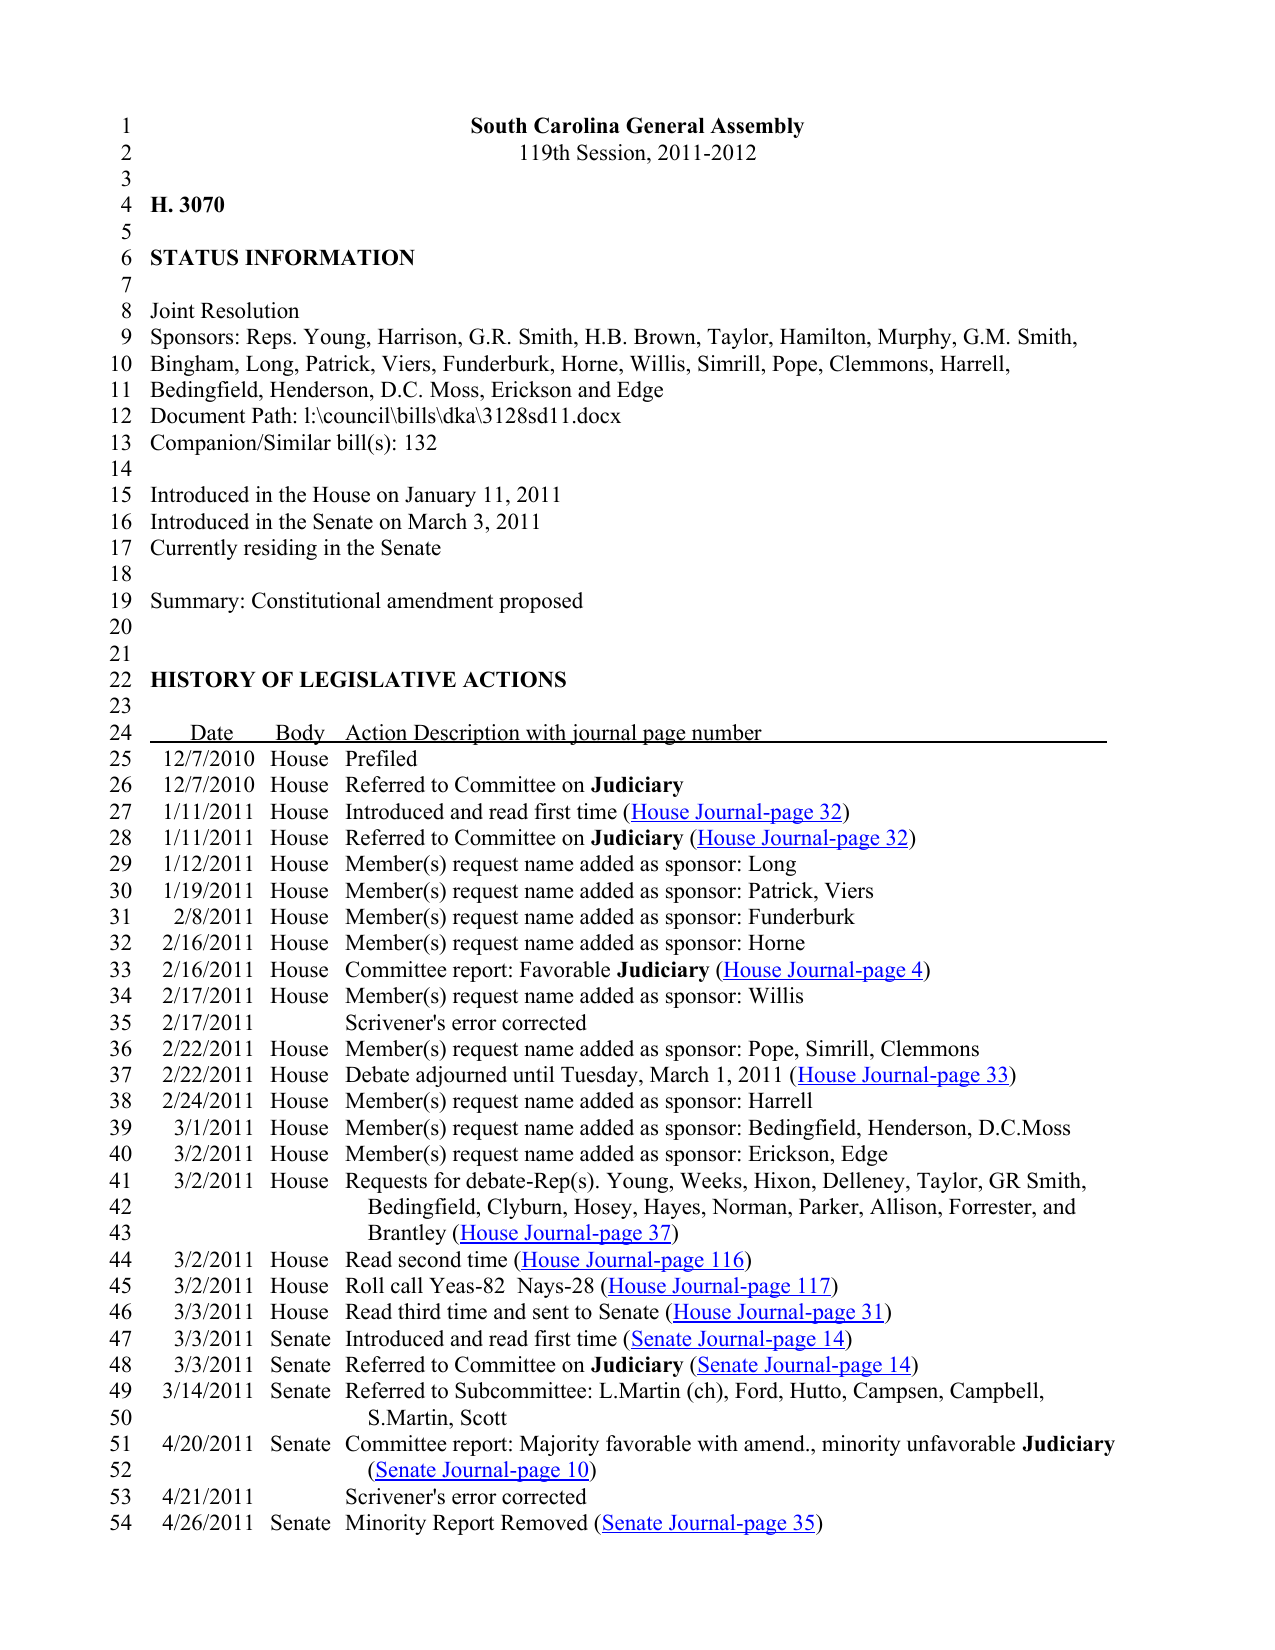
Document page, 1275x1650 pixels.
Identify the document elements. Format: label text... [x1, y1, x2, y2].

text 2/8/2011 House Member(s) request name added as sponsor: Funderburk [150, 903, 1125, 929]
text 3/14/2011 Senate Referred to Subcommittee: L.Martin (ch), Ford, Hutto, Campsen, Campbell, S.Martin, Scott [150, 1377, 1125, 1430]
text 3/2/2011 House Roll call Yeas-82 Nays-28 (House Journal-page 117) [150, 1272, 1125, 1298]
text 3/2/2011 House Requests for debate-Rep(s). Young, Weeks, Hixon, Delleney, Taylor, GR Smith, Bedingfield, Clyburn, Hosey, Hayes, Norman, Parker, Allison, Forrester, and Brantley (House Journal-page 37) [150, 1167, 1125, 1246]
text 1/19/2011 House Member(s) request name added as sponsor: Patrick, Viers [150, 877, 1125, 903]
text 3/2/2011 House Read second time (House Journal-page 116) [150, 1246, 1125, 1272]
text HISTORY OF LEGISLATIVE ACTIONS [150, 666, 1125, 692]
text 12/7/2010 House Referred to Committee on Judiciary [150, 771, 1125, 798]
text 3/3/2011 House Read third time and sent to Senate (House Journal-page 31) [150, 1298, 1125, 1325]
text Date Body Action Description with journal page number [150, 719, 1125, 745]
text Joint Resolution [150, 297, 1125, 323]
text Introduced in the House on January 11, 2011 [150, 481, 1125, 508]
text 3/2/2011 House Member(s) request name added as sponsor: Erickson, Edge [150, 1140, 1125, 1167]
text 3/3/2011 Senate Referred to Committee on Judiciary (Senate Journal-page 14) [150, 1351, 1125, 1377]
text Summary: Constitutional amendment proposed [150, 587, 1125, 613]
text South Carolina General Assembly [150, 112, 1125, 139]
text Currently residing in the Senate [150, 534, 1125, 561]
text 3/3/2011 Senate Introduced and read first time (Senate Journal-page 14) [150, 1325, 1125, 1351]
text 119th Session, 2011-2012 [150, 139, 1125, 165]
text 12/7/2010 House Prefiled [150, 745, 1125, 771]
text STATUS INFORMATION [150, 244, 1125, 271]
text 2/17/2011 House Member(s) request name added as sponsor: Willis [150, 982, 1125, 1008]
text 2/16/2011 House Member(s) request name added as sponsor: Horne [150, 929, 1125, 956]
text 1/11/2011 House Referred to Committee on Judiciary (House Journal-page 32) [150, 824, 1125, 850]
text Companion/Similar bill(s): 132 [150, 429, 1125, 455]
text Introduced in the Senate on March 3, 2011 [150, 508, 1125, 534]
text Document Path: l:\council\bills\dka\3128sd11.docx [150, 402, 1125, 429]
text 4/26/2011 Senate Minority Report Removed (Senate Journal-page 35) [150, 1509, 1125, 1536]
text H. 3070 [150, 192, 1125, 218]
text Sponsors: Reps. Young, Harrison, G.R. Smith, H.B. Brown, Taylor, Hamilton, Murphy, G.M. Smith, Bingham, Long, Patrick, Viers, Funderburk, Horne, Willis, Simrill, Pope, Clemmons, Harrell, Bedingfield, Henderson, D.C. Moss, Erickson and Edge [150, 323, 1125, 402]
text 2/22/2011 House Debate adjourned until Tuesday, March 1, 2011 (House Journal-page 33) [150, 1061, 1125, 1088]
text 4/20/2011 Senate Committee report: Majority favorable with amend., minority unfavorable Judiciary (Senate Journal-page 10) [150, 1430, 1125, 1483]
text 3/1/2011 House Member(s) request name added as sponsor: Bedingfield, Henderson, D.C.Moss [150, 1114, 1125, 1140]
text 1/11/2011 House Introduced and read first time (House Journal-page 32) [150, 798, 1125, 824]
text 2/24/2011 House Member(s) request name added as sponsor: Harrell [150, 1088, 1125, 1114]
text 1/12/2011 House Member(s) request name added as sponsor: Long [150, 850, 1125, 877]
text 2/17/2011 Scrivener's error corrected [150, 1008, 1125, 1035]
text 4/21/2011 Scrivener's error corrected [150, 1483, 1125, 1509]
text 2/16/2011 House Committee report: Favorable Judiciary (House Journal-page 4) [150, 956, 1125, 982]
text 2/22/2011 House Member(s) request name added as sponsor: Pope, Simrill, Clemmons [150, 1035, 1125, 1061]
